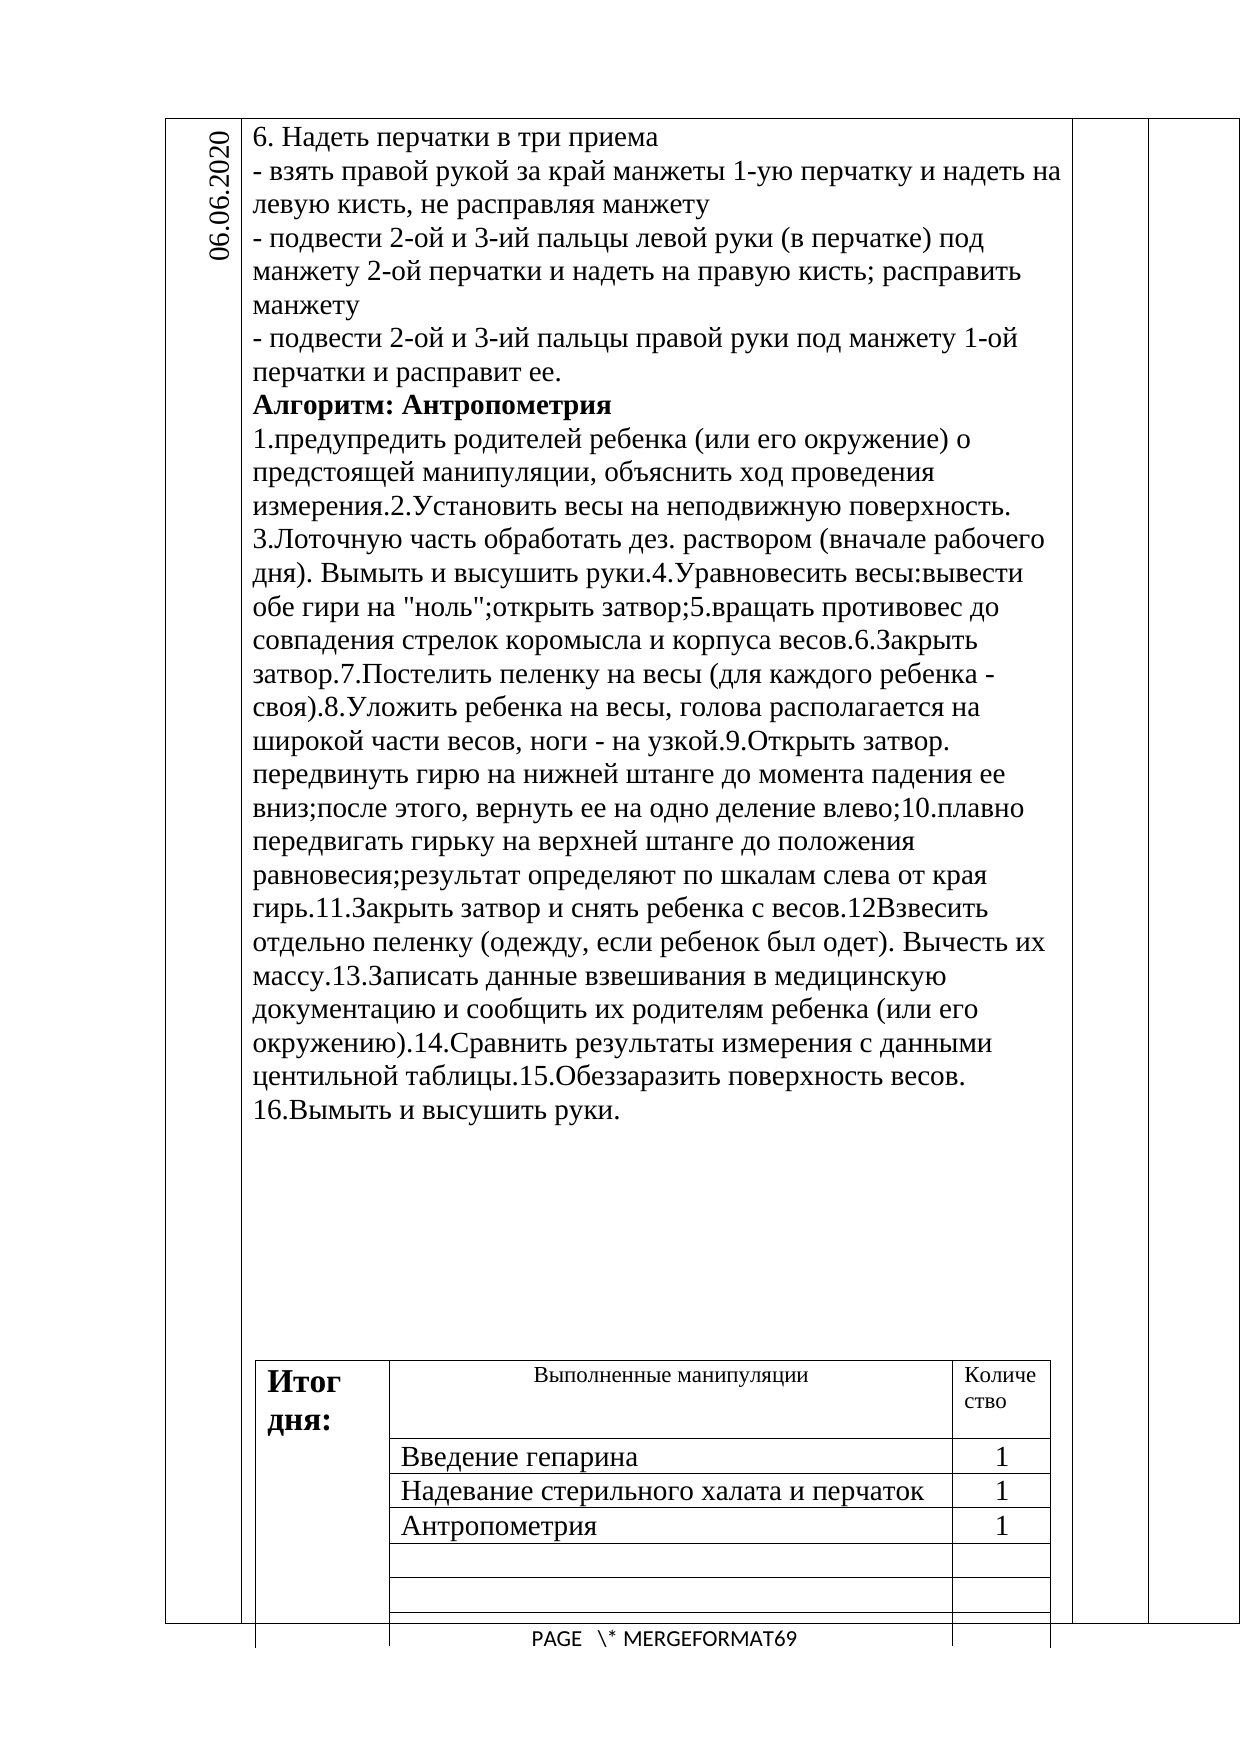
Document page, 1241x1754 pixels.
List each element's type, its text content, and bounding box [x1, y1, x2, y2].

table_cell [1149, 119, 1239, 1623]
table_cell 06.06.2020 [166, 119, 241, 1623]
table_cell [1073, 119, 1148, 1623]
table_cell 6. Надеть перчатки в три приема - взять правой рукой за край манжеты 1-ую перчатку и надеть на левую кисть, не расправляя манжету - подвести 2-ой и 3-ий пальцы левой руки (в перчатке) под манжету 2-ой перчатки и надеть на правую кисть; расправить манжету - подвести 2-ой и 3-ий пальцы правой руки под манжету 1-ой перчатки и расправит ее. Алгоритм: Антропометрия 1.предупредить родителей ребенка (или его окружение) о предстоящей манипуляции, объяснить ход проведения измерения.2.Установить весы на неподвижную поверхность. 3.Лоточную часть обработать дез. раствором (вначале рабочего дня). Вымыть и высушить руки.4.Уравновесить весы:вывести обе гири на "ноль";открыть затвор;5.вращать противовес до совпадения стрелок коромысла и корпуса весов.6.Закрыть затвор.7.Постелить пеленку на весы (для каждого ребенка - своя).8.Уложить ребенка на весы, голова располагается на широкой части весов, ноги - на узкой.9.Открыть затвор. передвинуть гирю на нижней штанге до момента падения ее вниз;после этого, вернуть ее на одно деление влево;10.плавно передвигать гирьку на верхней штанге до положения равновесия;результат определяют по шкалам слева от края гирь.11.Закрыть затвор и снять ребенка с весов.12Взвесить отдельно пеленку (одежду, если ребенок был одет). Вычесть их массу.13.Записать данные взвешивания в медицинскую документацию и сообщить их родителям ребенка (или его окружению).14.Сравнить результаты измерения с данными центильной таблицы.15.Обеззаразить поверхность весов. 16.Вымыть и высушить руки. [242, 119, 1072, 1623]
